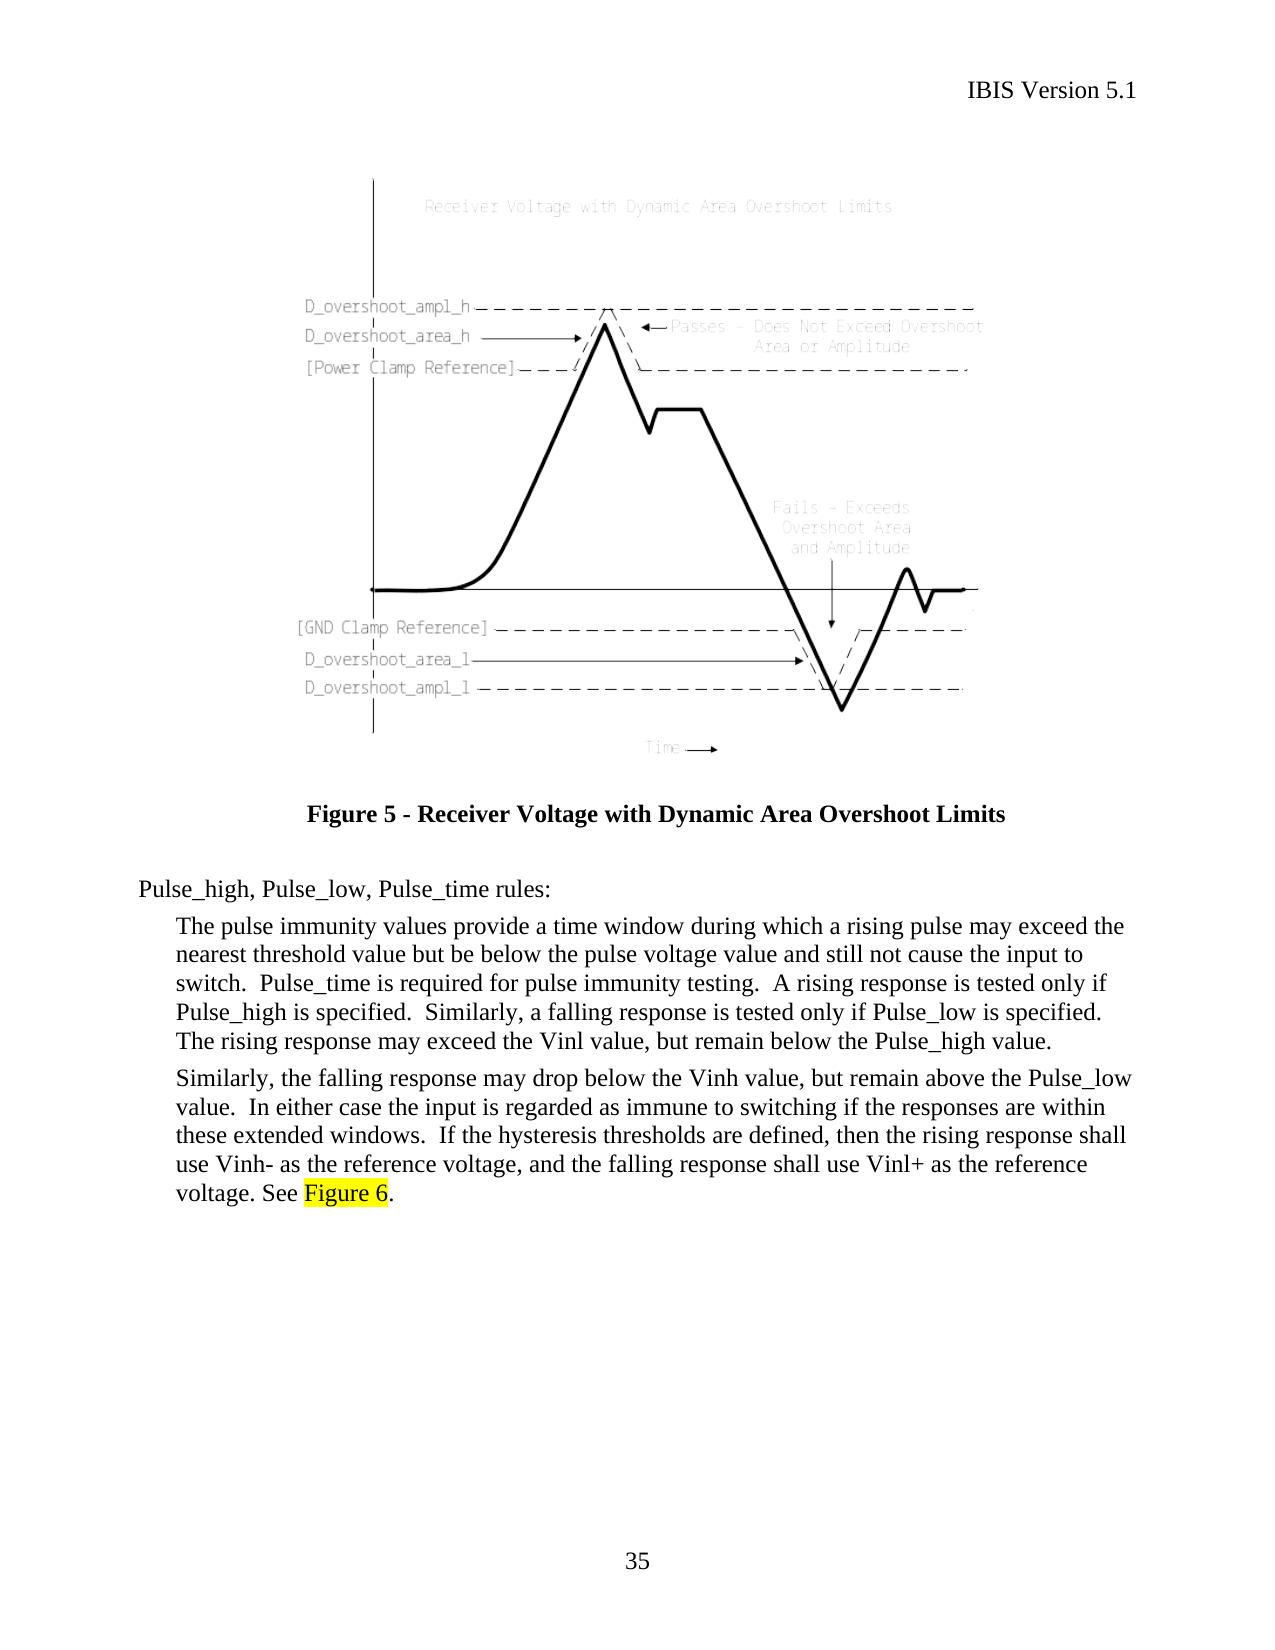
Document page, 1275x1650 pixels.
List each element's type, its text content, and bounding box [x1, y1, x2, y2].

list The pulse immunity values provide a time window during which a rising pulse may exceed the nearest threshold value but be below the pulse voltage value and still not cause the input to switch. Pulse_time is required for pulse immunity testing. A rising response is tested only if Pulse_high is specified. Similarly, a falling response is tested only if Pulse_low is specified. The rising response may exceed the Vinl value, but remain below the Pulse_high value. [176, 911, 1137, 1054]
list Similarly, the falling response may drop below the Vinh value, but remain above the Pulse_low value. In either case the input is regarded as immune to switching if the responses are within these extended windows. If the hysteresis thresholds are defined, then the rising response shall use Vinh- as the reference voltage, and the falling response shall use Vinl+ as the reference voltage. See Figure 6. [176, 1063, 1137, 1207]
text - Receiver Voltage with Dynamic Area Overshoot Limits [176, 799, 1137, 828]
text Pulse_high, Pulse_low, Pulse_time rules: [138, 874, 1137, 902]
